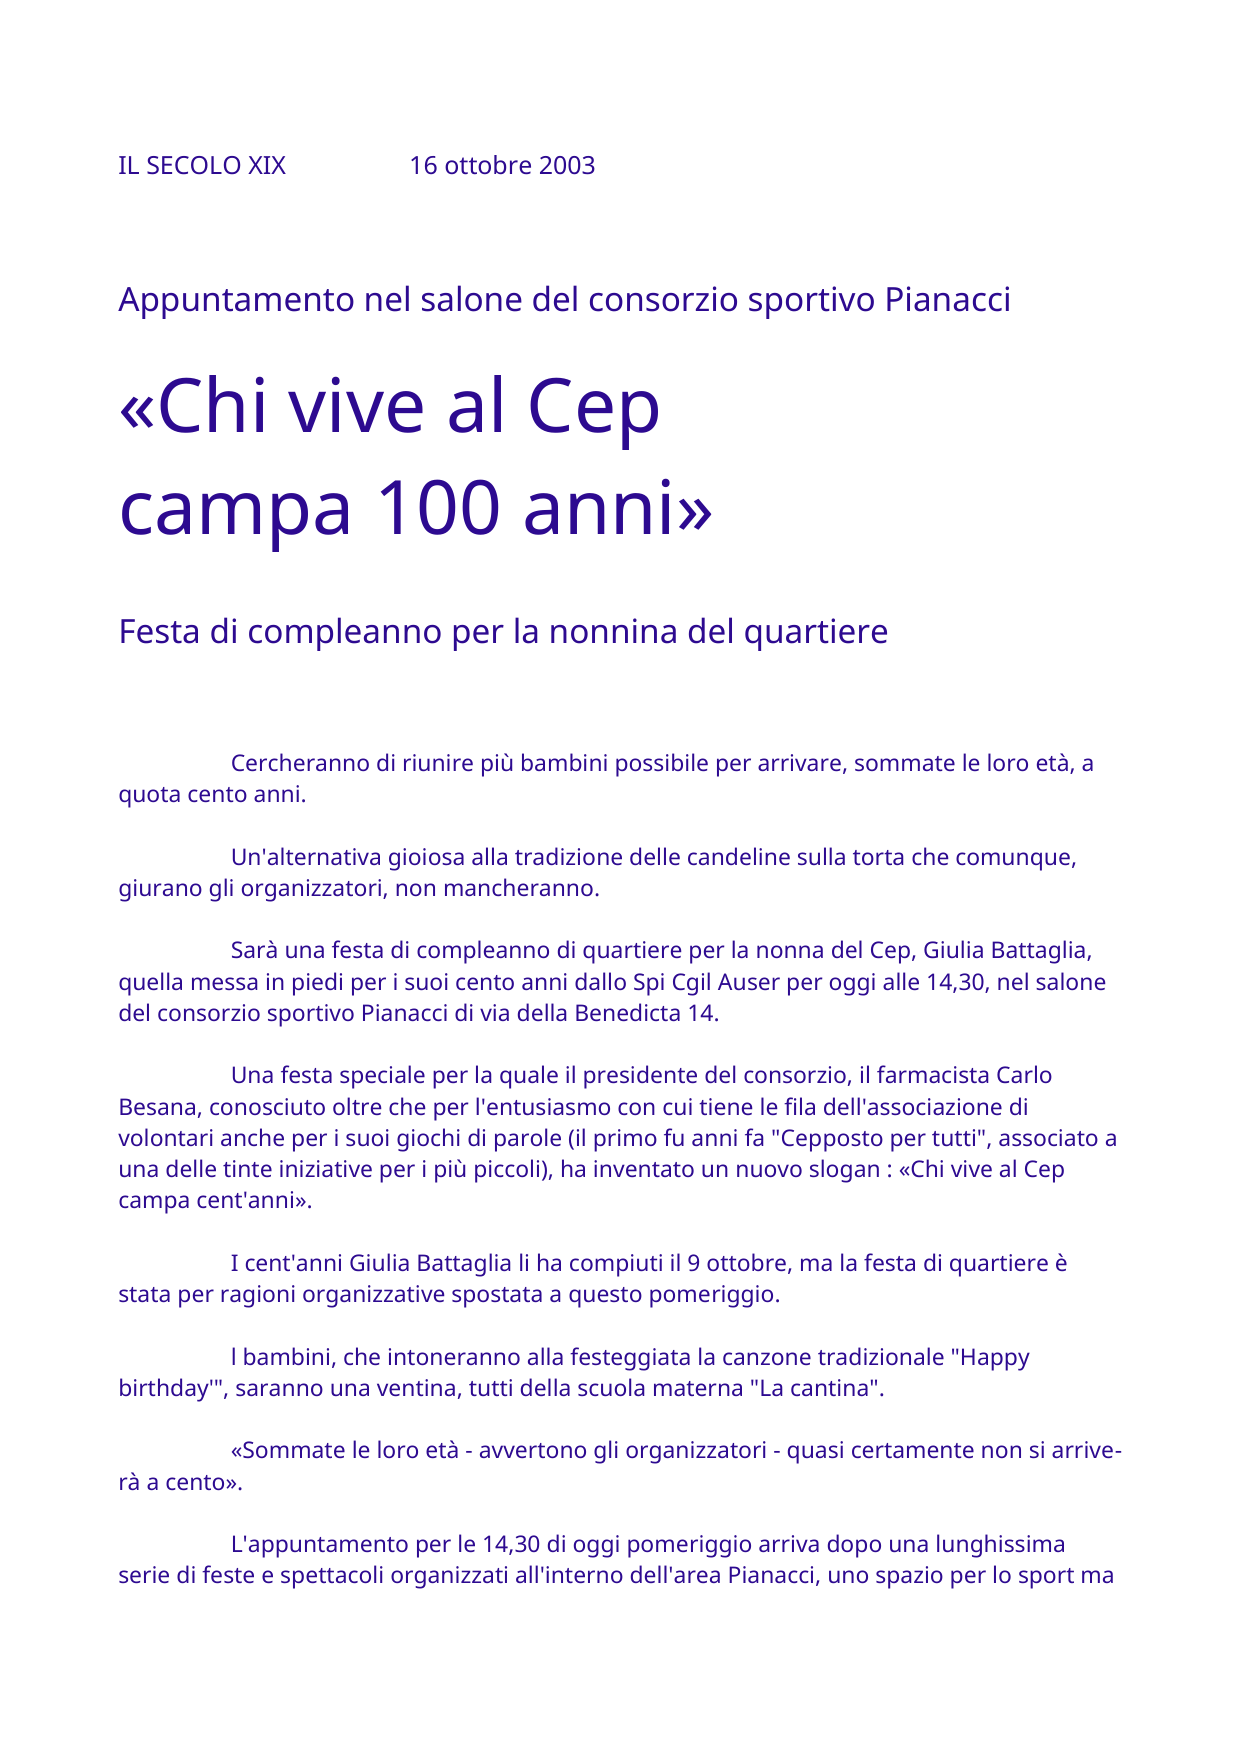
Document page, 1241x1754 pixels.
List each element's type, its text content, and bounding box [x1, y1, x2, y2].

subtitle IL SECOLO XIX 16 ottobre 2003 [118, 148, 1122, 182]
text I cent'anni Giulia Battaglia li ha compiuti il 9 ottobre, ma la festa di quartiere è stata per ragioni organizzative spostata a questo pomeriggio. [118, 1247, 1122, 1309]
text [118, 1528, 1122, 1590]
text «Chi vive al Cep [118, 352, 1122, 454]
text Una festa speciale per la quale il presidente del consorzio, il farmacista Carlo Besana, conosciuto oltre che per l'entusiasmo con cui tiene le fila dell'associazione di volontari anche per i suoi giochi di parole (il primo fu anni fa "Cepposto per tutti", associato a una delle tinte iniziative per i più piccoli), ha inventato un nuovo slogan : «Chi vive al Cep campa cent'anni». [118, 1059, 1122, 1215]
text l bambini, che intoneranno alla festeggiata la canzone tradizionale "Happy birthday'", saranno una ventina, tutti della scuola materna "La cantina". [118, 1340, 1122, 1403]
text campa 100 anni» [118, 454, 1122, 556]
text Sarà una festa di compleanno di quartiere per la nonna del Cep, Giulia Battaglia, quella messa in piedi per i suoi cento anni dallo Spi Cgil Auser per oggi alle 14,30, nel salone del consorzio sportivo Pianacci di via della Benedicta 14. [118, 934, 1122, 1028]
text Un'alternativa gioiosa alla tradizione delle candeline sulla torta che comunque, giurano gli organizzatori, non mancheranno. [118, 840, 1122, 903]
text Festa di compleanno per la nonnina del quartiere [118, 607, 1122, 653]
text «Sommate le loro età - avvertono gli organizzatori - quasi certamente non si arriverà a cento». [118, 1434, 1122, 1497]
subtitle Appuntamento nel salone del consorzio sportivo Pianacci [118, 275, 1122, 321]
text Cercheranno di riunire più bambini possibile per arrivare, sommate le loro età, a quota cento anni. [118, 747, 1122, 809]
